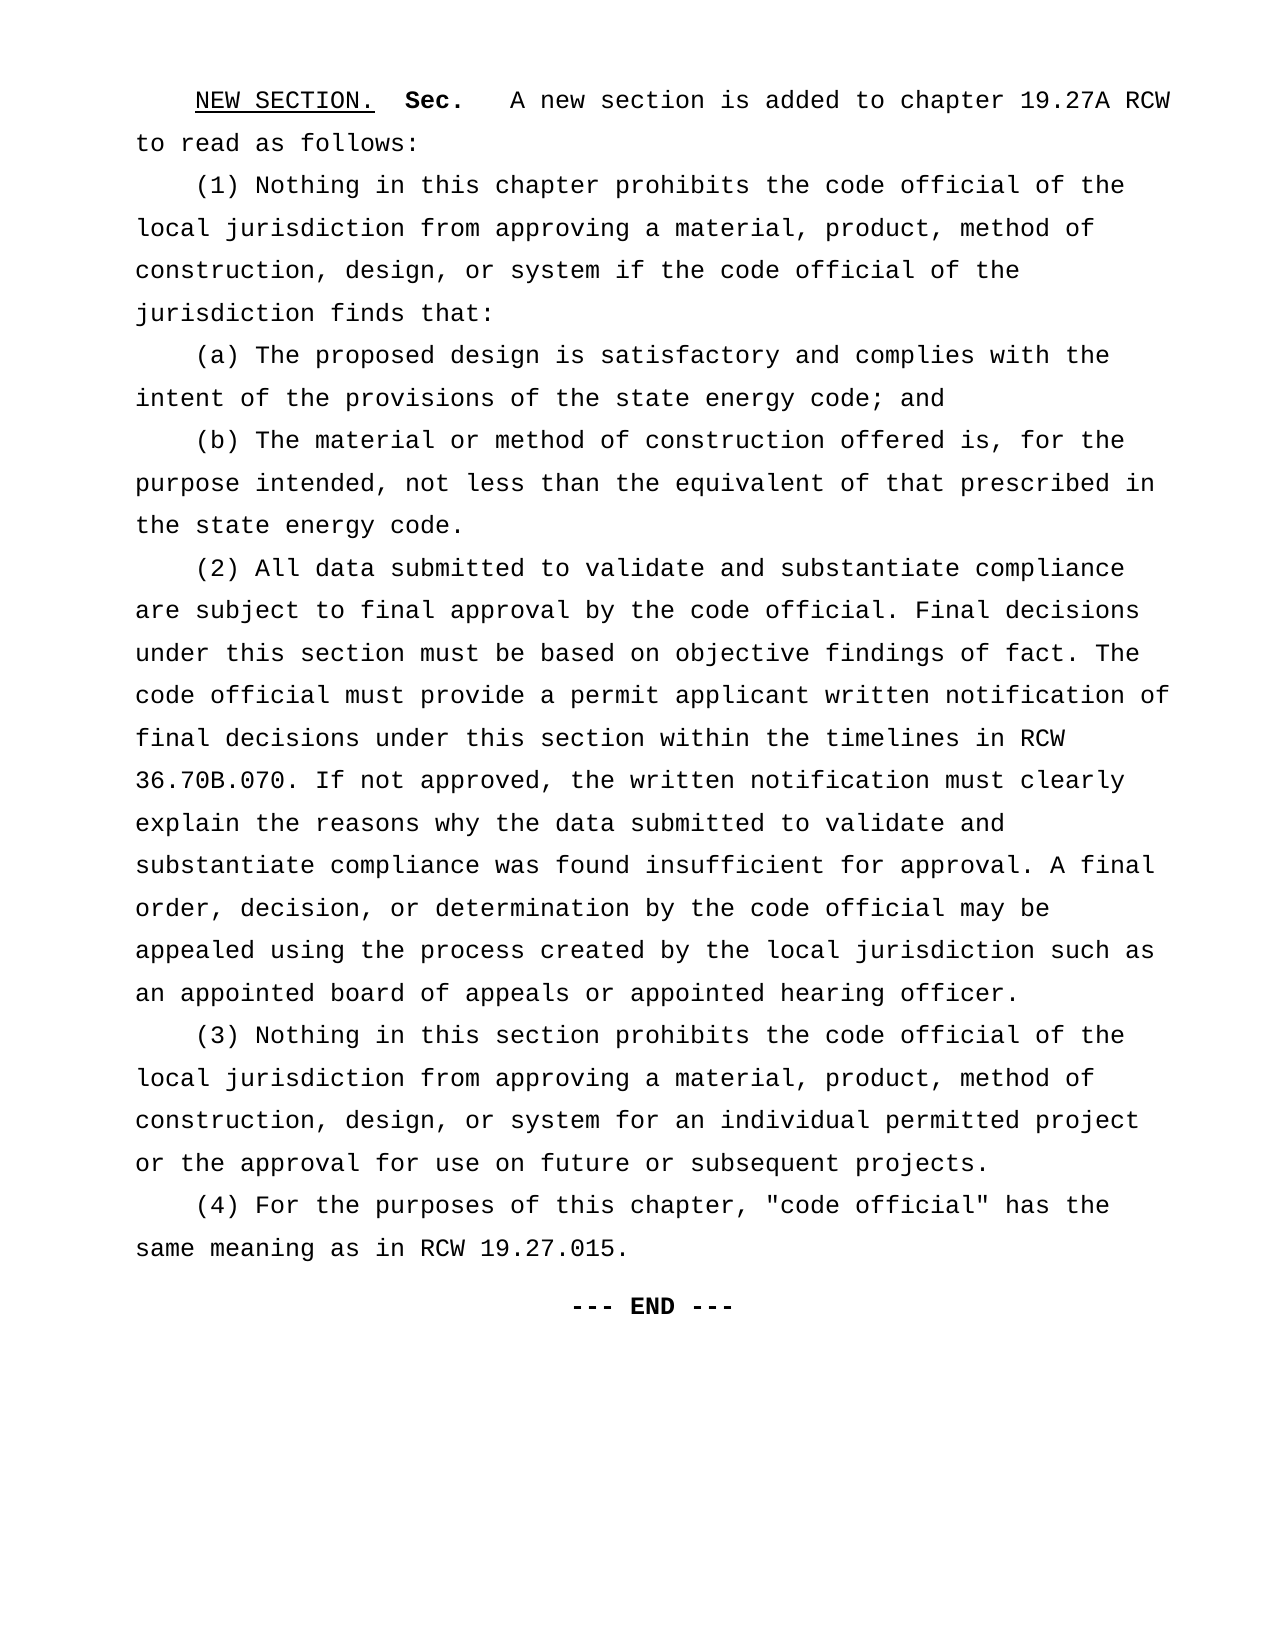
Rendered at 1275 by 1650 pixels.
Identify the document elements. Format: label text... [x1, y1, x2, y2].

text (a) The proposed design is satisfactory and complies with the intent of the provisions of the state energy code; and [135, 330, 1170, 415]
text (3) Nothing in this section prohibits the code official of the local jurisdiction from approving a material, product, method of construction, design, or system for an individual permitted project or the approval for use on future or subsequent projects. [135, 1010, 1170, 1180]
text (2) All data submitted to validate and substantiate compliance are subject to final approval by the code official. Final decisions under this section must be based on objective findings of fact. The code official must provide a permit applicant written notification of final decisions under this section within the timelines in RCW 36.70B.070. If not approved, the written notification must clearly explain the reasons why the data submitted to validate and substantiate compliance was found insufficient for approval. A final order, decision, or determination by the code official may be appealed using the process created by the local jurisdiction such as an appointed board of appeals or appointed hearing officer. [135, 542, 1170, 1010]
text (1) Nothing in this chapter prohibits the code official of the local jurisdiction from approving a material, product, method of construction, design, or system if the code official of the jurisdiction finds that: [135, 160, 1170, 330]
text --- END --- [135, 1293, 1170, 1322]
text (b) The material or method of construction offered is, for the purpose intended, not less than the equivalent of that prescribed in the state energy code. [135, 415, 1170, 542]
text NEW SECTION. Sec. A new section is added to chapter 19.27A RCW to read as follows: [135, 75, 1170, 160]
text (4) For the purposes of this chapter, "code official" has the same meaning as in RCW 19.27.015. [135, 1180, 1170, 1265]
